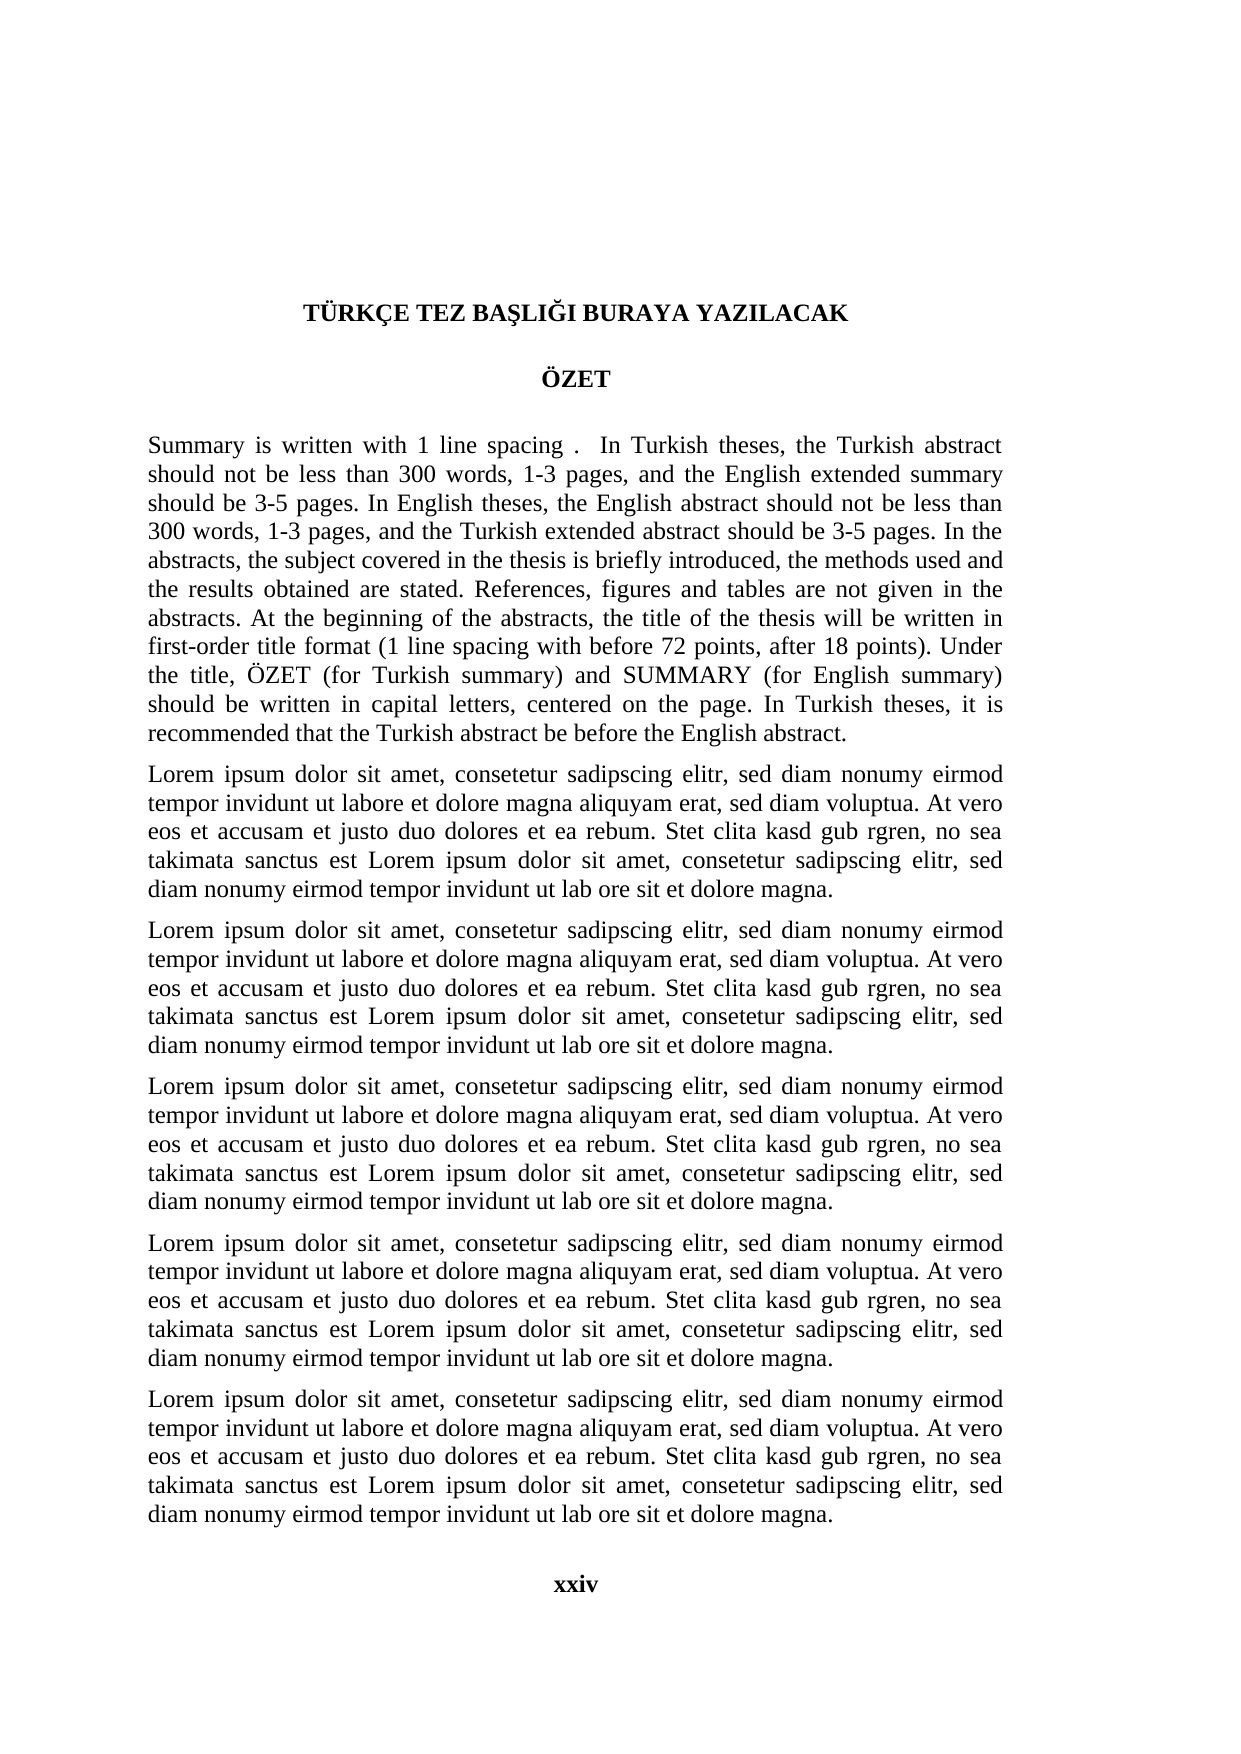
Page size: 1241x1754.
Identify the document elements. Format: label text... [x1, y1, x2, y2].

text ÖZET [148, 364, 1004, 393]
title TÜRKÇE TEZ BAŞLIĞI BURAYA YAZILACAK [148, 298, 1004, 326]
text Summary is written with 1 line spacing . In Turkish theses, the Turkish abstract should not be less than 300 words, 1-3 pages, and the English extended summary should be 3-5 pages. In English theses, the English abstract should not be less than 300 words, 1-3 pages, and the Turkish extended abstract should be 3-5 pages. In the abstracts, the subject covered in the thesis is briefly introduced, the methods used and the results obtained are stated. References, figures and tables are not given in the abstracts. At the beginning of the abstracts, the title of the thesis will be written in first-order title format (1 line spacing with before 72 points, after 18 points). Under the title, ÖZET (for Turkish summary) and SUMMARY (for English summary) should be written in capital letters, centered on the page. In Turkish theses, it is recommended that the Turkish abstract be before the English abstract. [148, 430, 1004, 746]
